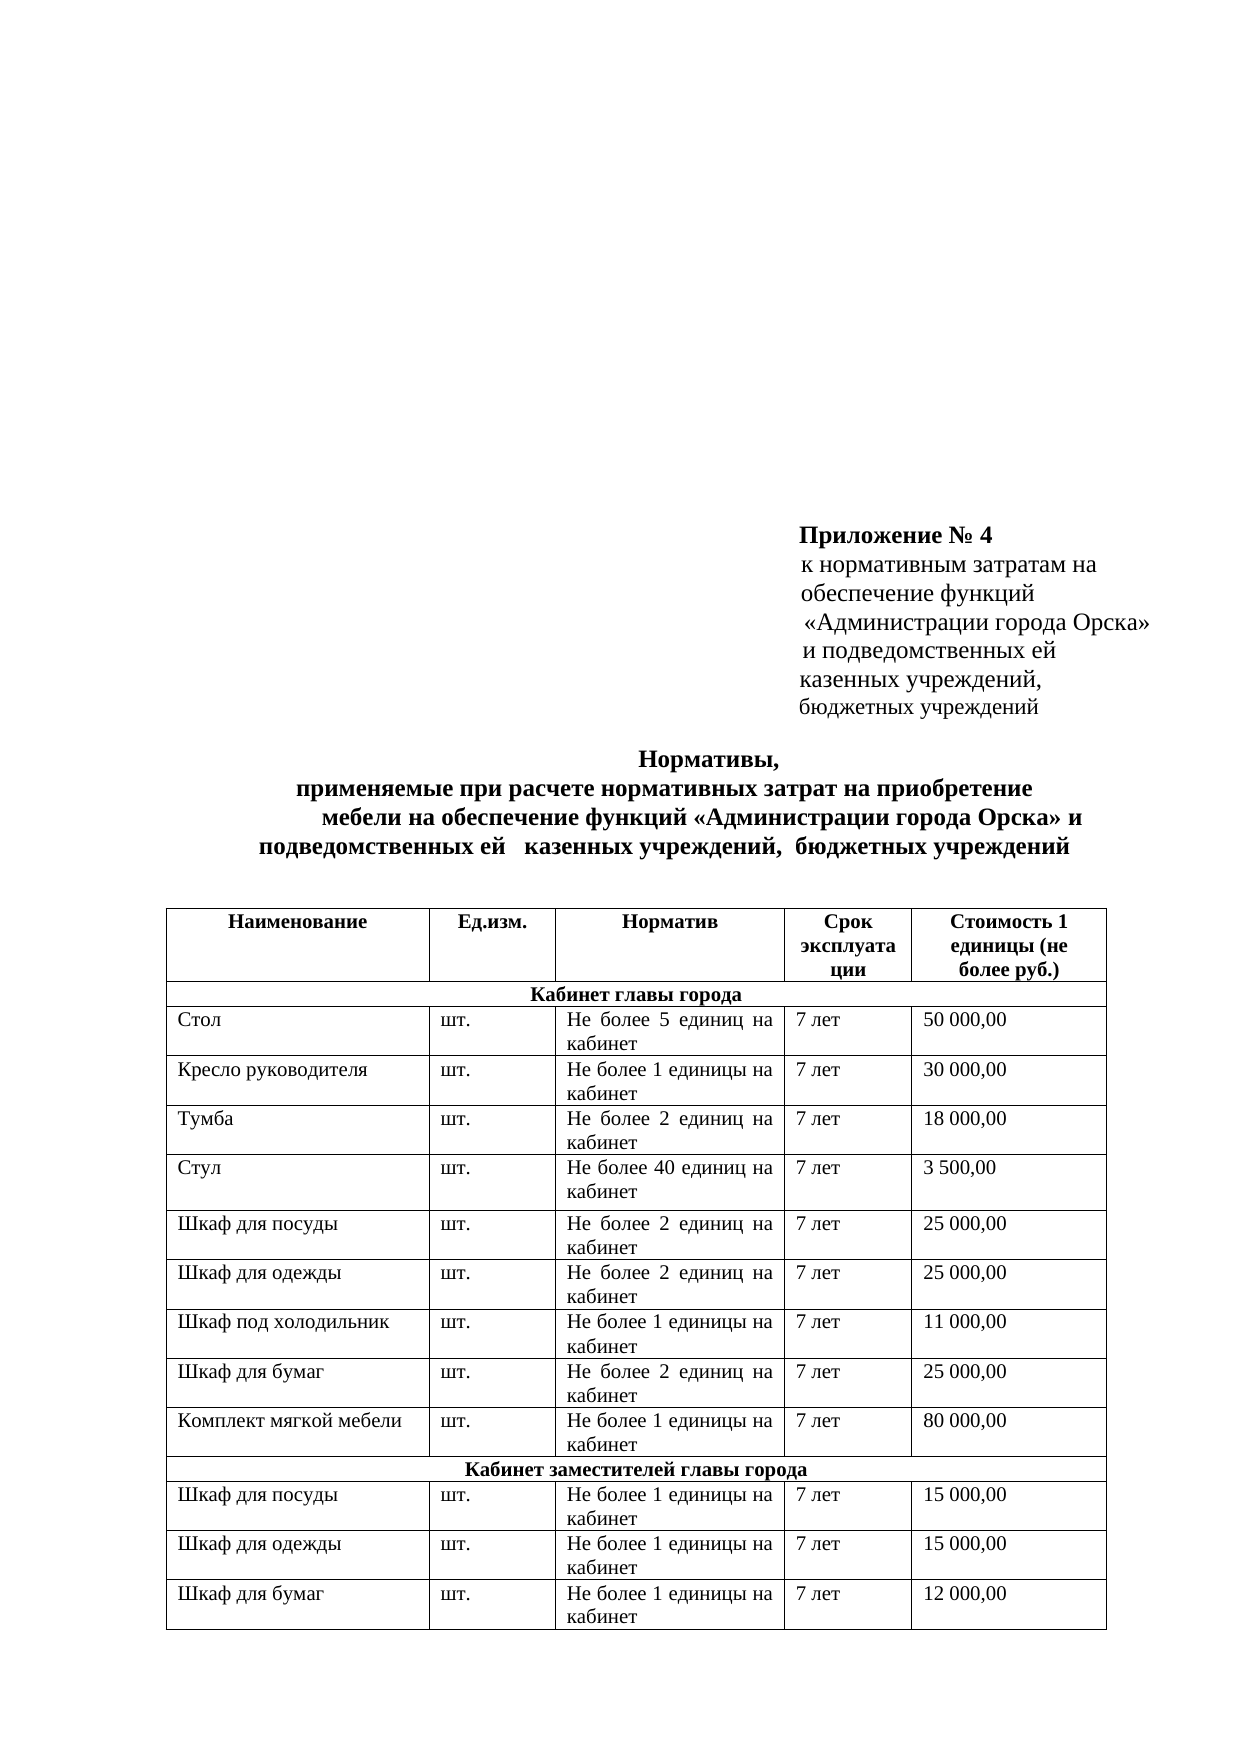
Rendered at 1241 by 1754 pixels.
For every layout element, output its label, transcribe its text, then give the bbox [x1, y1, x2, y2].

table_cell Шкаф для одежды [167, 1260, 429, 1308]
table_cell шт. [430, 1359, 555, 1407]
table_cell Не более 2 единиц на кабинет [556, 1359, 784, 1407]
table_cell 80 000,00 [912, 1408, 1106, 1456]
table_cell 7 лет [785, 1056, 911, 1104]
table_cell 25 000,00 [912, 1211, 1106, 1259]
table_cell 30 000,00 [912, 1056, 1106, 1104]
table_cell Не более 1 единицы на кабинет [556, 1408, 784, 1456]
table_cell 7 лет [785, 1106, 911, 1154]
table_cell 18 000,00 [912, 1106, 1106, 1154]
text казенных учреждений, [177, 664, 1152, 693]
table_header Срок эксплуатации [785, 909, 911, 981]
table_cell Не более 5 единиц на кабинет [556, 1007, 784, 1055]
table_cell Шкаф для посуды [167, 1211, 429, 1259]
table_cell Комплект мягкой мебели [167, 1408, 429, 1456]
table_cell шт. [430, 1482, 555, 1530]
table_cell шт. [430, 1155, 555, 1210]
table_cell шт. [430, 1580, 555, 1628]
table_header Стоимость 1 единицы (не более руб.) [912, 909, 1106, 981]
table_cell Не более 1 единицы на кабинет [556, 1310, 784, 1358]
table_header Наименование [167, 909, 429, 981]
table_cell 7 лет [785, 1211, 911, 1259]
table_cell 7 лет [785, 1359, 911, 1407]
table_cell Кабинет заместителей главы города [167, 1457, 1106, 1481]
table_cell Кабинет главы города [167, 982, 1106, 1006]
table_cell шт. [430, 1531, 555, 1579]
table_cell шт. [430, 1211, 555, 1259]
table_cell 3 500,00 [912, 1155, 1106, 1210]
table_cell Стул [167, 1155, 429, 1210]
table_cell 7 лет [785, 1580, 911, 1628]
table_cell 15 000,00 [912, 1482, 1106, 1530]
text обеспечение функций [177, 578, 1152, 607]
table_cell Тумба [167, 1106, 429, 1154]
table_cell Шкаф под холодильник [167, 1310, 429, 1358]
table_cell 25 000,00 [912, 1260, 1106, 1308]
list бюджетных учреждений [177, 693, 1152, 719]
table_cell 7 лет [785, 1007, 911, 1055]
table_cell 15 000,00 [912, 1531, 1106, 1579]
table_cell Не более 40 единиц на кабинет [556, 1155, 784, 1210]
text «Администрации города Орска» [177, 607, 1152, 636]
table_cell 12 000,00 [912, 1580, 1106, 1628]
table_cell Не более 1 единицы на кабинет [556, 1482, 784, 1530]
table_cell Шкаф для бумаг [167, 1580, 429, 1628]
table_cell шт. [430, 1260, 555, 1308]
table_cell шт. [430, 1408, 555, 1456]
table_cell шт. [430, 1106, 555, 1154]
text применяемые при расчете нормативных затрат на приобретение [177, 773, 1152, 802]
table_cell 7 лет [785, 1310, 911, 1358]
table_cell 7 лет [785, 1155, 911, 1210]
text мебели на обеспечение функций «Администрации города Орска» и подведомственных ей казенных учреждений, бюджетных учреждений [177, 802, 1152, 859]
table_cell шт. [430, 1056, 555, 1104]
table_cell Не более 2 единиц на кабинет [556, 1211, 784, 1259]
table_cell шт. [430, 1310, 555, 1358]
table_cell Не более 1 единицы на кабинет [556, 1531, 784, 1579]
table_cell Шкаф для одежды [167, 1531, 429, 1579]
table_header Норматив [556, 909, 784, 981]
table_cell 7 лет [785, 1531, 911, 1579]
text и подведомственных ей [177, 636, 1152, 664]
table_cell 11 000,00 [912, 1310, 1106, 1358]
table_cell Шкаф для посуды [167, 1482, 429, 1530]
table_cell 7 лет [785, 1408, 911, 1456]
table_cell 7 лет [785, 1260, 911, 1308]
table_cell Не более 2 единиц на кабинет [556, 1260, 784, 1308]
text Нормативы, [177, 744, 1152, 773]
table_cell Шкаф для бумаг [167, 1359, 429, 1407]
table_cell 7 лет [785, 1482, 911, 1530]
table_cell шт. [430, 1007, 555, 1055]
table_header Ед.изм. [430, 909, 555, 981]
table_cell Кресло руководителя [167, 1056, 429, 1104]
table_cell Не более 1 единицы на кабинет [556, 1056, 784, 1104]
table_cell Не более 2 единиц на кабинет [556, 1106, 784, 1154]
table_cell Не более 1 единицы на кабинет [556, 1580, 784, 1628]
table_cell 50 000,00 [912, 1007, 1106, 1055]
text к нормативным затратам на [545, 549, 1152, 578]
table_cell 25 000,00 [912, 1359, 1106, 1407]
text Приложение № 4 [545, 521, 1152, 549]
table_cell Стол [167, 1007, 429, 1055]
